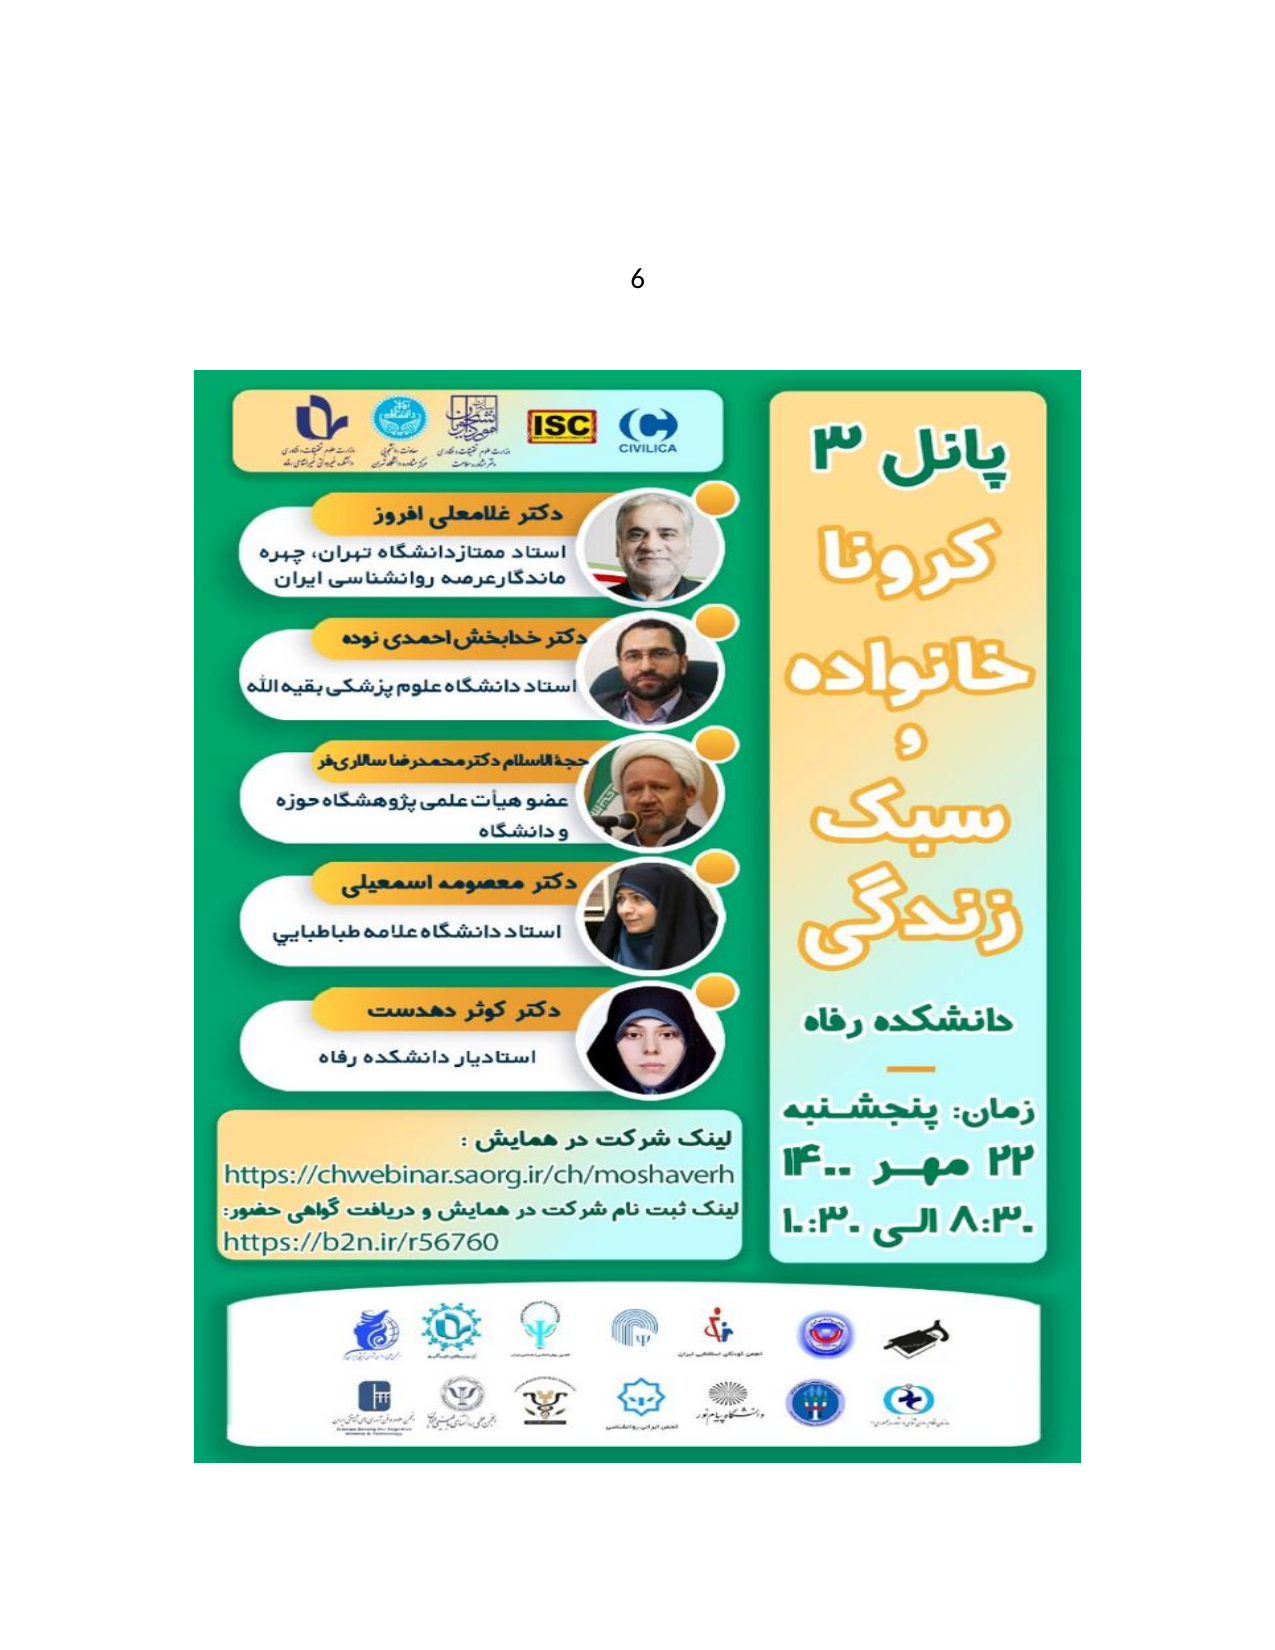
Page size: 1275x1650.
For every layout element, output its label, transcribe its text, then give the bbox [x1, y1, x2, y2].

picture [193, 370, 1082, 1463]
text 6 [150, 260, 1125, 296]
